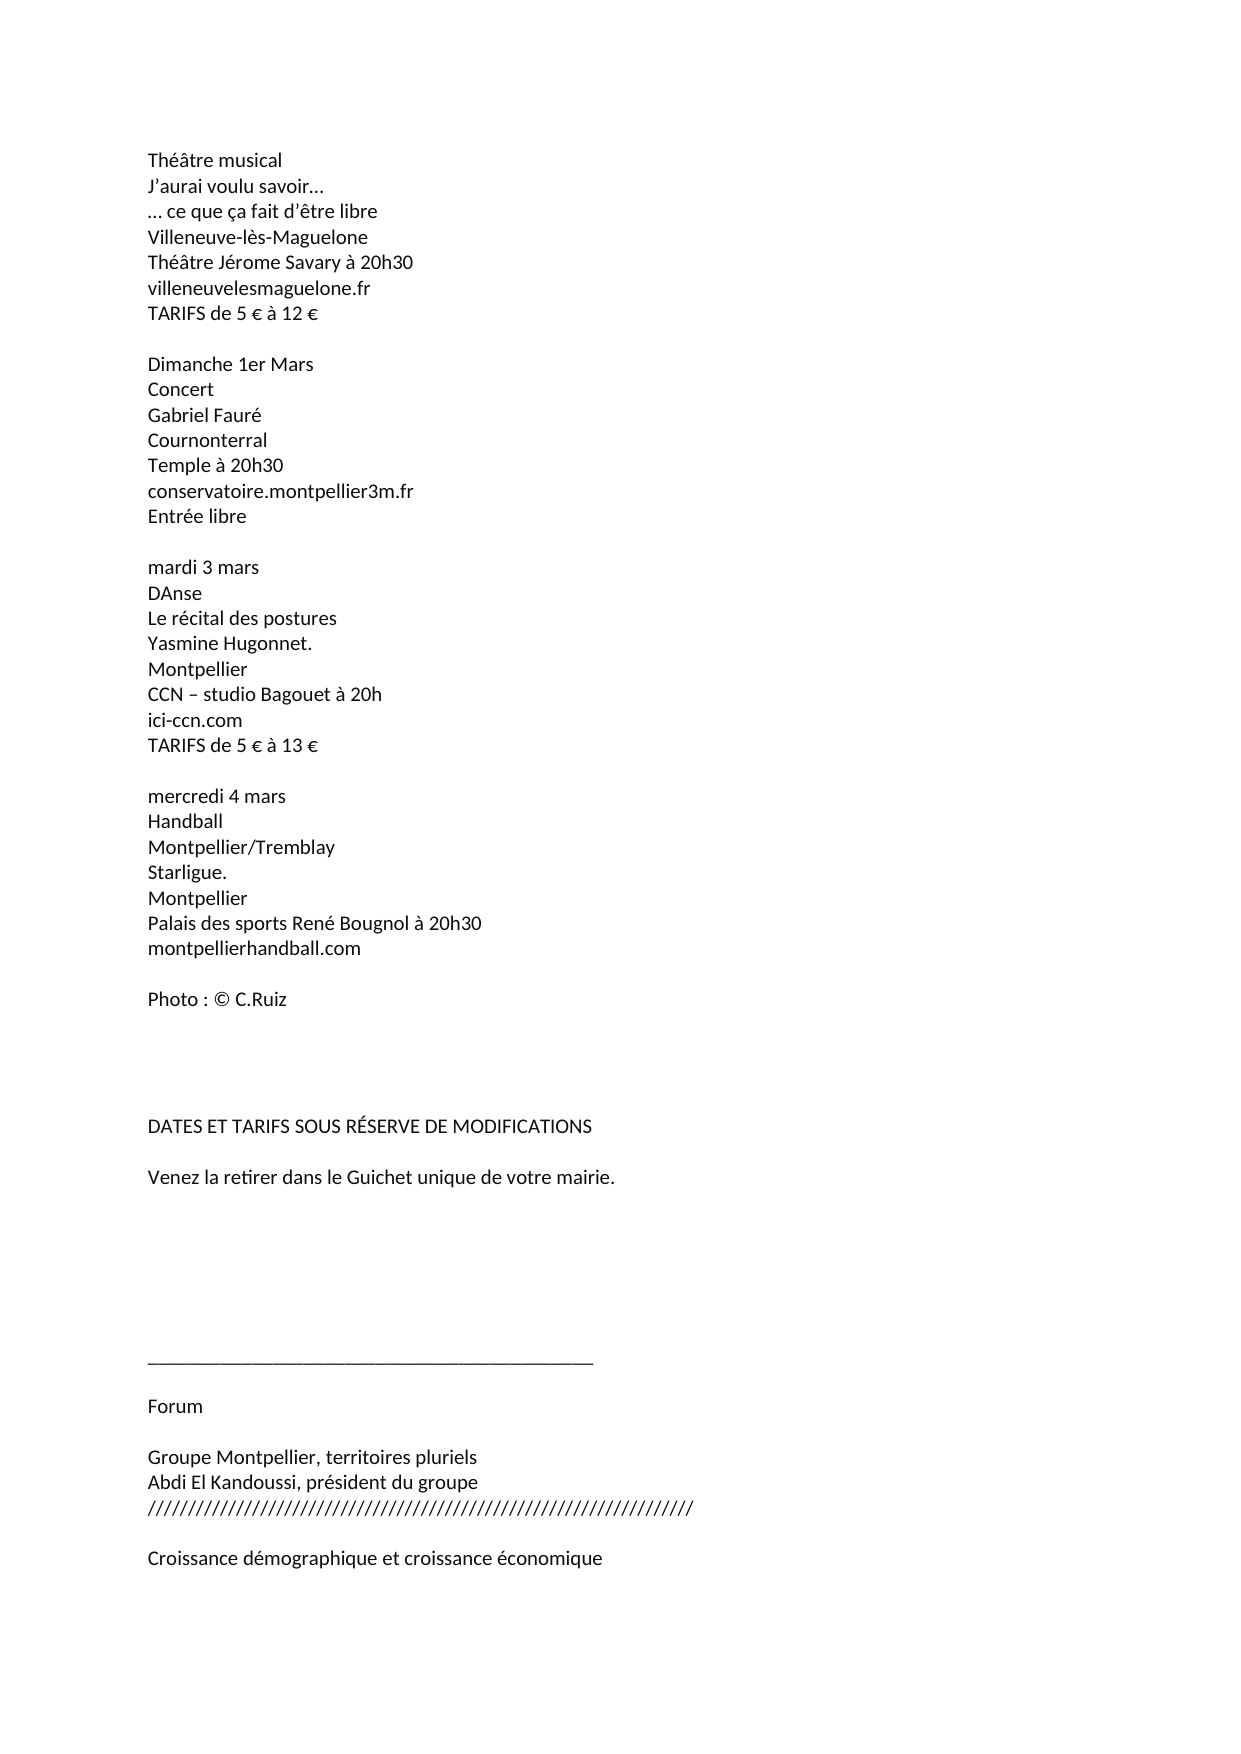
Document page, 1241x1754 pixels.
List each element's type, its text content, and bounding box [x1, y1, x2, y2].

text ici-ccn.com [148, 707, 1093, 732]
text … ce que ça fait d’être libre [148, 198, 1093, 224]
text conservatoire.montpellier3m.fr [148, 478, 1093, 503]
text Théâtre musical [148, 148, 1093, 173]
text Théâtre Jérome Savary à 20h30 [148, 249, 1093, 275]
text Cournonterral [148, 427, 1093, 453]
text mercredi 4 mars [148, 783, 1093, 808]
text Photo : © C.Ruiz [148, 986, 1093, 1012]
text montpellierhandball.com [148, 936, 1093, 961]
text //////////////////////////////////////////////////////////////////// [148, 1495, 1093, 1520]
text Montpellier [148, 656, 1093, 681]
text TARIFS de 5 € à 12 € [148, 300, 1093, 326]
text Venez la retirer dans le Guichet unique de votre mairie. [148, 1164, 1093, 1190]
text J’aurai voulu savoir… [148, 173, 1093, 198]
text Abdi El Kandoussi, président du groupe [148, 1469, 1093, 1495]
text Le récital des postures [148, 605, 1093, 631]
text Croissance démographique et croissance économique [148, 1546, 1093, 1571]
text villeneuvelesmaguelone.fr [148, 275, 1093, 300]
text mardi 3 mars [148, 554, 1093, 580]
text Gabriel Fauré [148, 402, 1093, 427]
text DAnse [148, 580, 1093, 605]
text Handball [148, 808, 1093, 834]
text Montpellier [148, 885, 1093, 910]
text Palais des sports René Bougnol à 20h30 [148, 910, 1093, 936]
text Villeneuve-lès-Maguelone [148, 224, 1093, 249]
text Entrée libre [148, 503, 1093, 529]
text DATES ET TARIFS SOUS RÉSERVE DE MODIFICATIONS [148, 1113, 1093, 1139]
text Groupe Montpellier, territoires pluriels [148, 1444, 1093, 1469]
text ___________________________________________ [148, 1342, 1093, 1368]
text Montpellier/Tremblay [148, 834, 1093, 859]
text CCN – studio Bagouet à 20h [148, 681, 1093, 707]
text Dimanche 1er Mars [148, 351, 1093, 376]
text Yasmine Hugonnet. [148, 631, 1093, 656]
text Forum [148, 1393, 1093, 1418]
text Temple à 20h30 [148, 453, 1093, 478]
text Concert [148, 376, 1093, 402]
text TARIFS de 5 € à 13 € [148, 732, 1093, 758]
text Starligue. [148, 859, 1093, 885]
